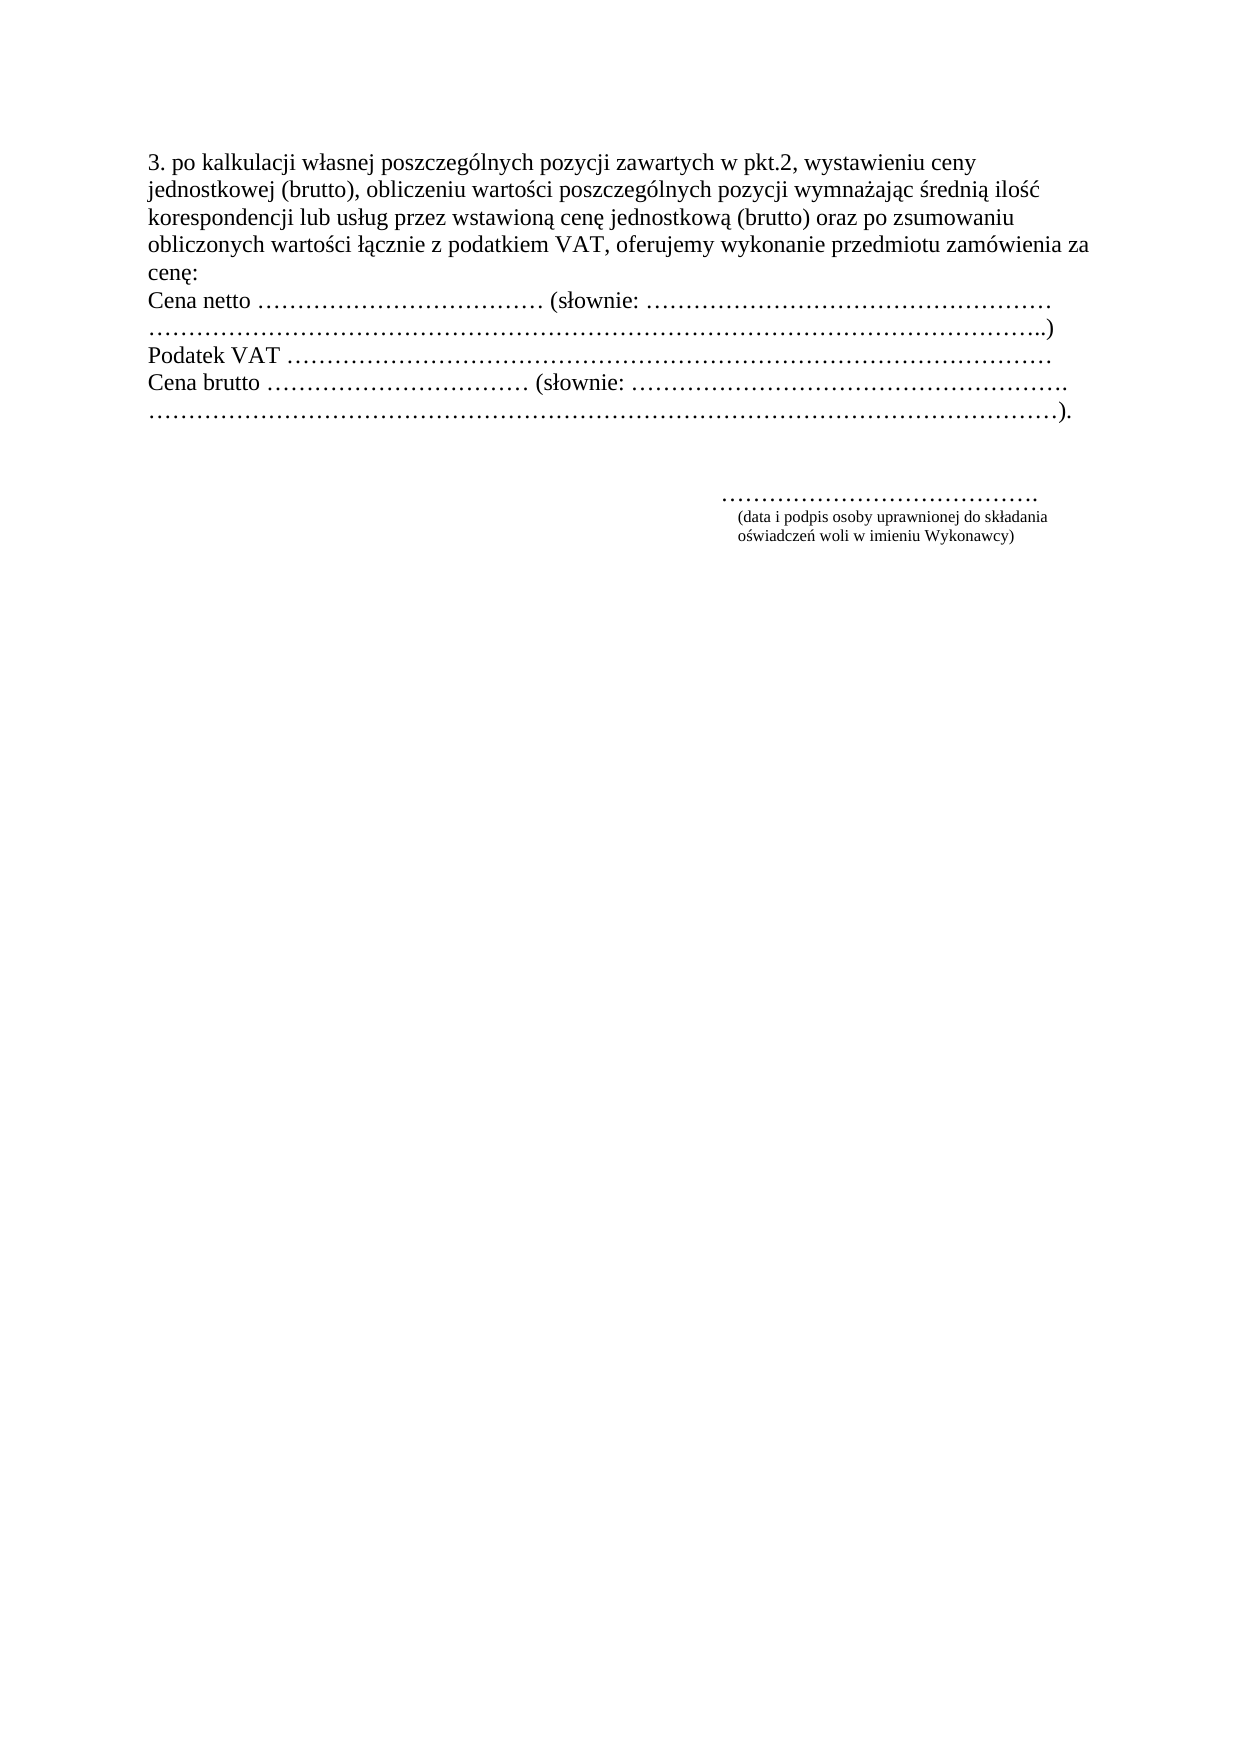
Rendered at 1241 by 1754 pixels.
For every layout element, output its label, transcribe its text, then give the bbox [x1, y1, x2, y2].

text Podatek VAT …………………………………………………………………………………… [148, 341, 1093, 368]
text (data i podpis osoby uprawnionej do składania oświadczeń woli w imieniu Wykonawcy) [738, 506, 1093, 545]
text ……………………………………………………………………………………………………). [148, 396, 1093, 424]
text …………………………………. [148, 479, 1093, 506]
text 3. po kalkulacji własnej poszczególnych pozycji zawartych w pkt.2, wystawieniu ceny jednostkowej (brutto), obliczeniu wartości poszczególnych pozycji wymnażając średnią ilość korespondencji lub usług przez wstawioną cenę jednostkową (brutto) oraz po zsumowaniu obliczonych wartości łącznie z podatkiem VAT, oferujemy wykonanie przedmiotu zamówienia za cenę: [148, 148, 1093, 286]
text Cena brutto …………………………… (słownie: ………………………………………………. [148, 368, 1093, 396]
text Cena netto ……………………………… (słownie: …………………………………………… …………………………………………………………………………………………………..) [148, 286, 1093, 341]
